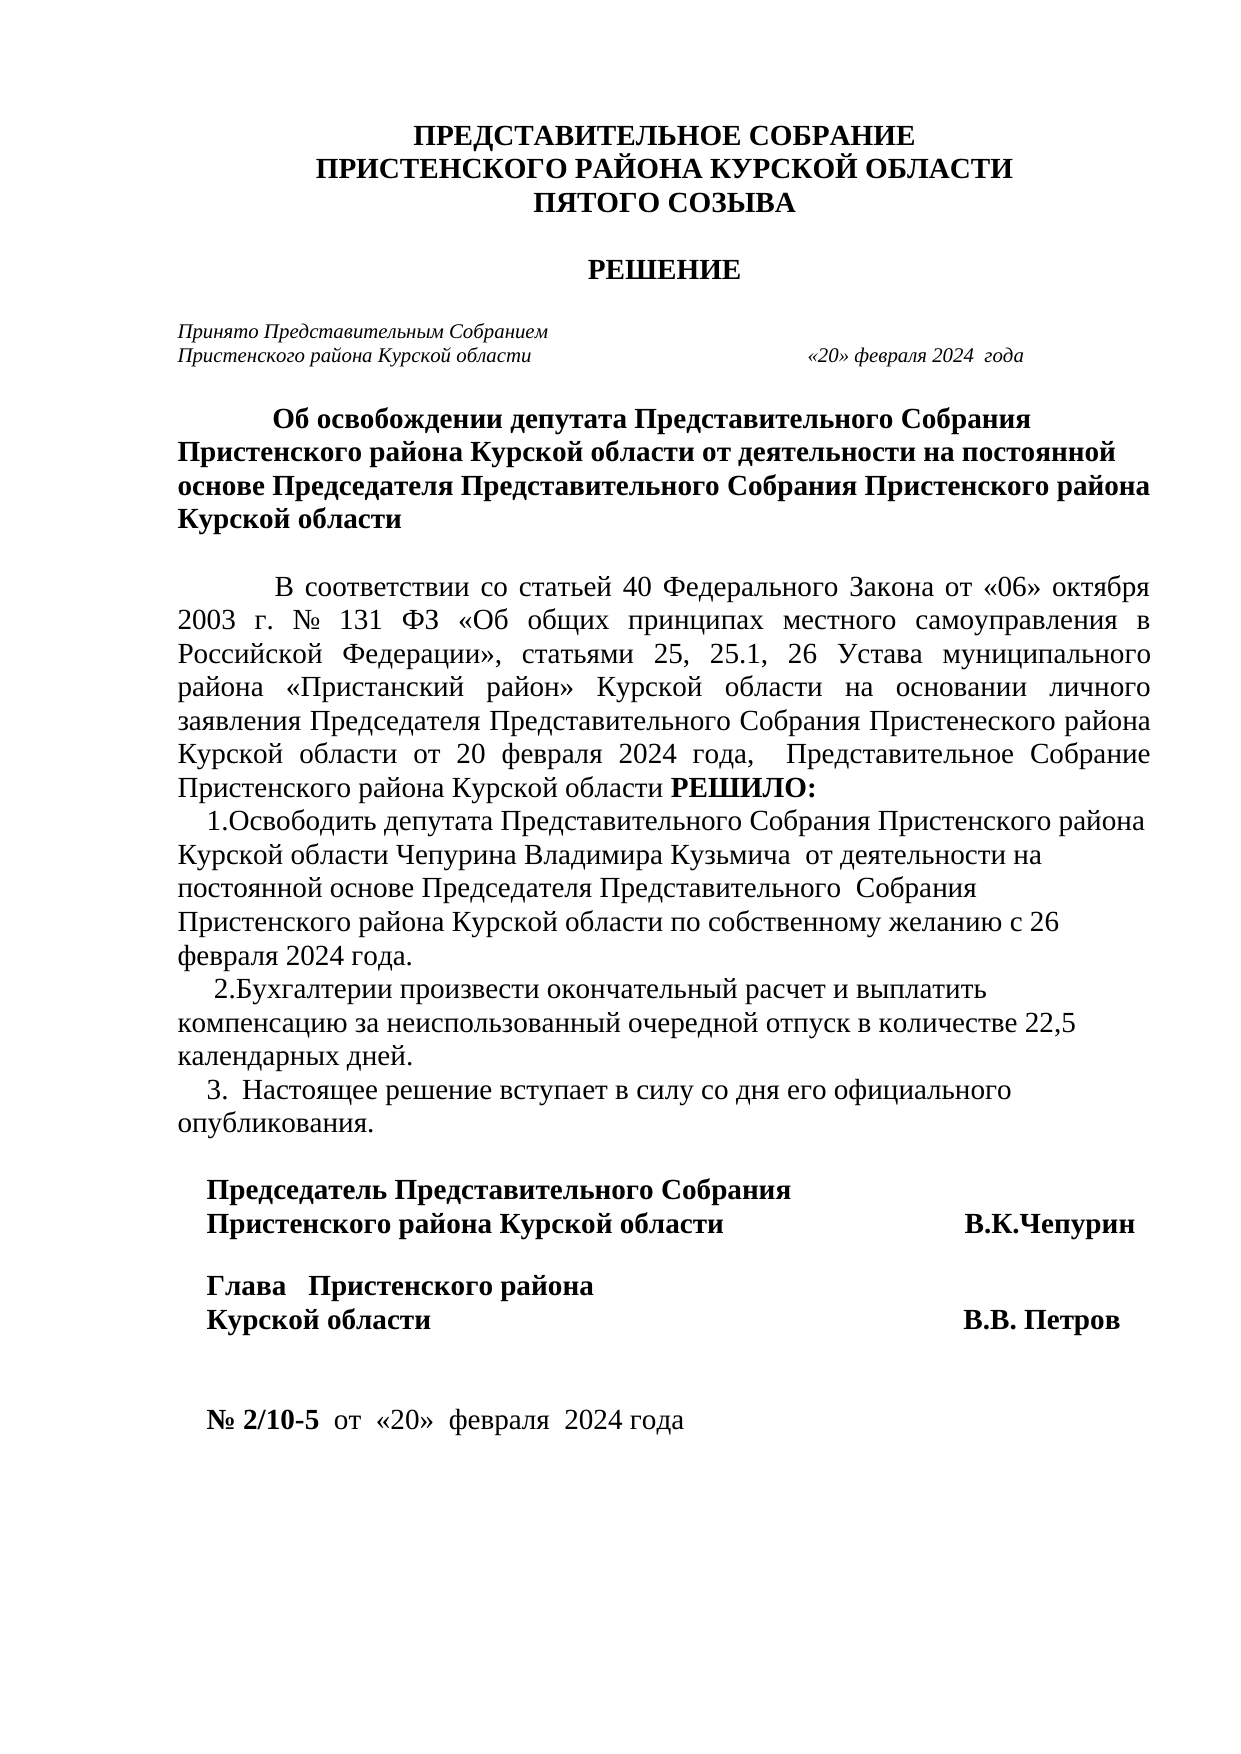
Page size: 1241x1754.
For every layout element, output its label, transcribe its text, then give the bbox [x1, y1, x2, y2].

text Пристенского района Курской области «20» февраля 2024 года [177, 343, 1152, 367]
text Глава Пристенского района [177, 1268, 1152, 1302]
text Принято Представительным Собранием [177, 319, 1152, 343]
text ПЯТОГО СОЗЫВА [177, 185, 1152, 219]
text 1.Освободить депутата Представительного Собрания Пристенского района Курской области Чепурина Владимира Кузьмича от деятельности на постоянной основе Председателя Представительного Собрания Пристенского района Курской области по собственному желанию с 26 февраля 2024 года. [177, 803, 1152, 971]
text Об освобождении депутата Представительного Собрания [177, 401, 1152, 434]
text Председатель Представительного Собрания [177, 1172, 1152, 1206]
text Пристенского района Курской области В.К.Чепурин [177, 1206, 1152, 1239]
text Курской области В.В. Петров [177, 1302, 1152, 1335]
text Пристенского района Курской области от деятельности на постоянной основе Председателя Представительного Собрания Пристенского района Курской области [177, 434, 1152, 535]
text РЕШЕНИЕ [177, 252, 1152, 286]
text 3. Настоящее решение вступает в силу со дня его официального опубликования. [177, 1072, 1152, 1139]
text ПРЕДСТАВИТЕЛЬНОЕ СОБРАНИЕ [177, 118, 1152, 152]
text № 2/10-5 от «20» февраля 2024 года [177, 1402, 1152, 1436]
text 2.Бухгалтерии произвести окончательный расчет и выплатить компенсацию за неиспользованный очередной отпуск в количестве 22,5 календарных дней. [177, 971, 1152, 1072]
text ПРИСТЕНСКОГО РАЙОНА КУРСКОЙ ОБЛАСТИ [177, 152, 1152, 185]
text В соответствии со статьей 40 Федерального Закона от «06» октября 2003 г. № 131 ФЗ «Об общих принципах местного самоуправления в Российской Федерации», статьями 25, 25.1, 26 Устава муниципального района «Пристанский район» Курской области на основании личного заявления Председателя Представительного Собрания Пристенеского района Курской области от 20 февраля 2024 года, Представительное Собрание Пристенского района Курской области РЕШИЛО: [177, 569, 1152, 803]
